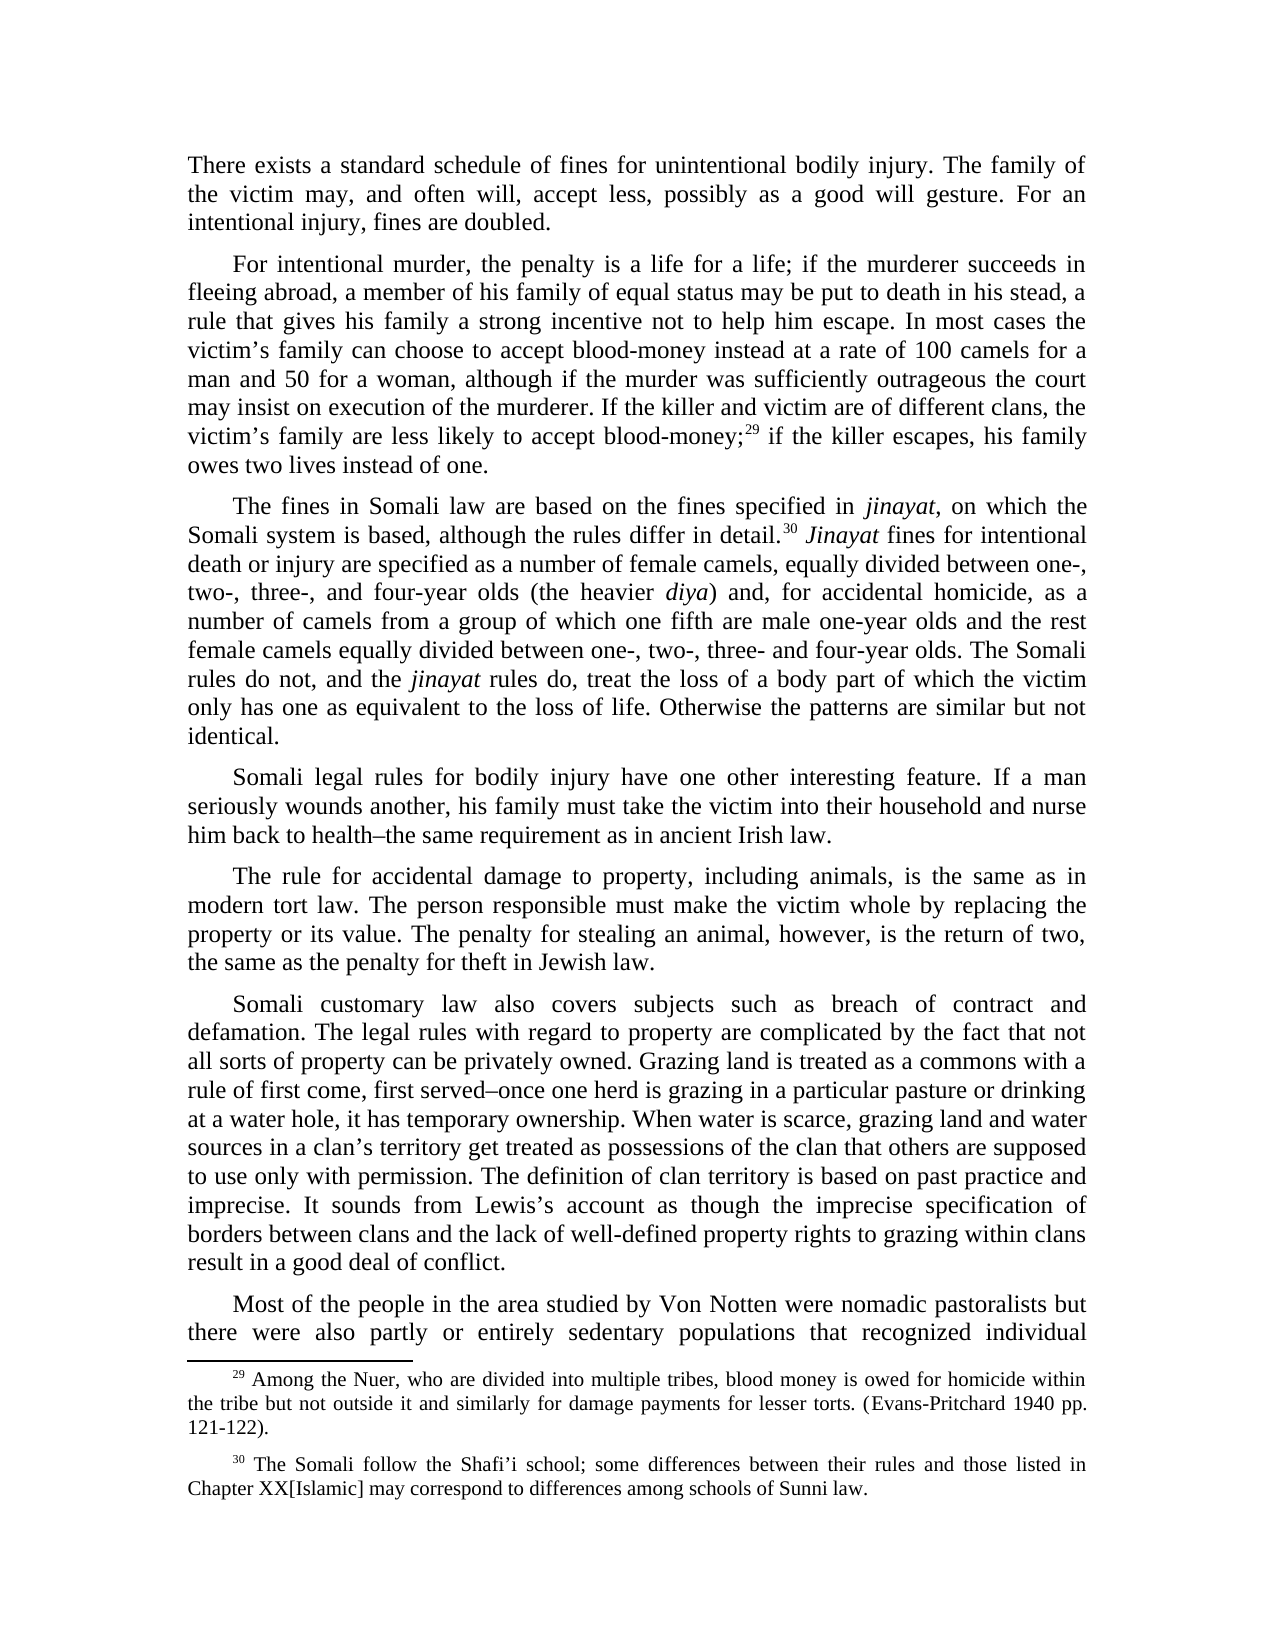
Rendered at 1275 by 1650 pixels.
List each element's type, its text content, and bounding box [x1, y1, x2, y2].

text The rule for accidental damage to property, including animals, is the same as in modern tort law. The person responsible must make the victim whole by replacing the property or its value. The penalty for stealing an animal, however, is the return of two, the same as the penalty for theft in Jewish law. [187, 861, 1087, 976]
text The fines in Somali law are based on the fines specified in jinayat, on which the Somali system is based, although the rules differ in detail. Jinayat fines for intentional death or injury are specified as a number of female camels, equally divided between one-, two-, three-, and four-year olds (the heavier diya) and, for accidental homicide, as a number of camels from a group of which one fifth are male one-year olds and the rest female camels equally divided between one-, two-, three- and four-year olds. The Somali rules do not, and the jinayat rules do, treat the loss of a body part of which the victim only has one as equivalent to the loss of life. Otherwise the patterns are similar but not identical. [187, 491, 1087, 750]
text Somali customary law also covers subjects such as breach of contract and defamation. The legal rules with regard to property are complicated by the fact that not all sorts of property can be privately owned. Grazing land is treated as a commons with a rule of first come, first served–once one herd is grazing in a particular pasture or drinking at a water hole, it has temporary ownership. When water is scarce, grazing land and water sources in a clan’s territory get treated as possessions of the clan that others are supposed to use only with permission. The definition of clan territory is based on past practice and imprecise. It sounds from Lewis’s account as though the imprecise specification of borders between clans and the lack of well-defined property rights to grazing within clans result in a good deal of conflict. [187, 989, 1087, 1276]
text Somali legal rules for bodily injury have one other interesting feature. If a man seriously wounds another, his family must take the victim into their household and nurse him back to health–the same requirement as in ancient Irish law. [187, 762, 1087, 849]
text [187, 150, 1087, 236]
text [187, 1289, 1087, 1346]
text For intentional murder, the penalty is a life for a life; if the murderer succeeds in fleeing abroad, a member of his family of equal status may be put to death in his stead, a rule that gives his family a strong incentive not to help him escape. In most cases the victim’s family can choose to accept blood-money instead at a rate of 100 camels for a man and 50 for a woman, although if the murder was sufficiently outrageous the court may insist on execution of the murderer. If the killer and victim are of different clans, the victim’s family are less likely to accept blood-money; if the killer escapes, his family owes two lives instead of one. [187, 249, 1087, 479]
